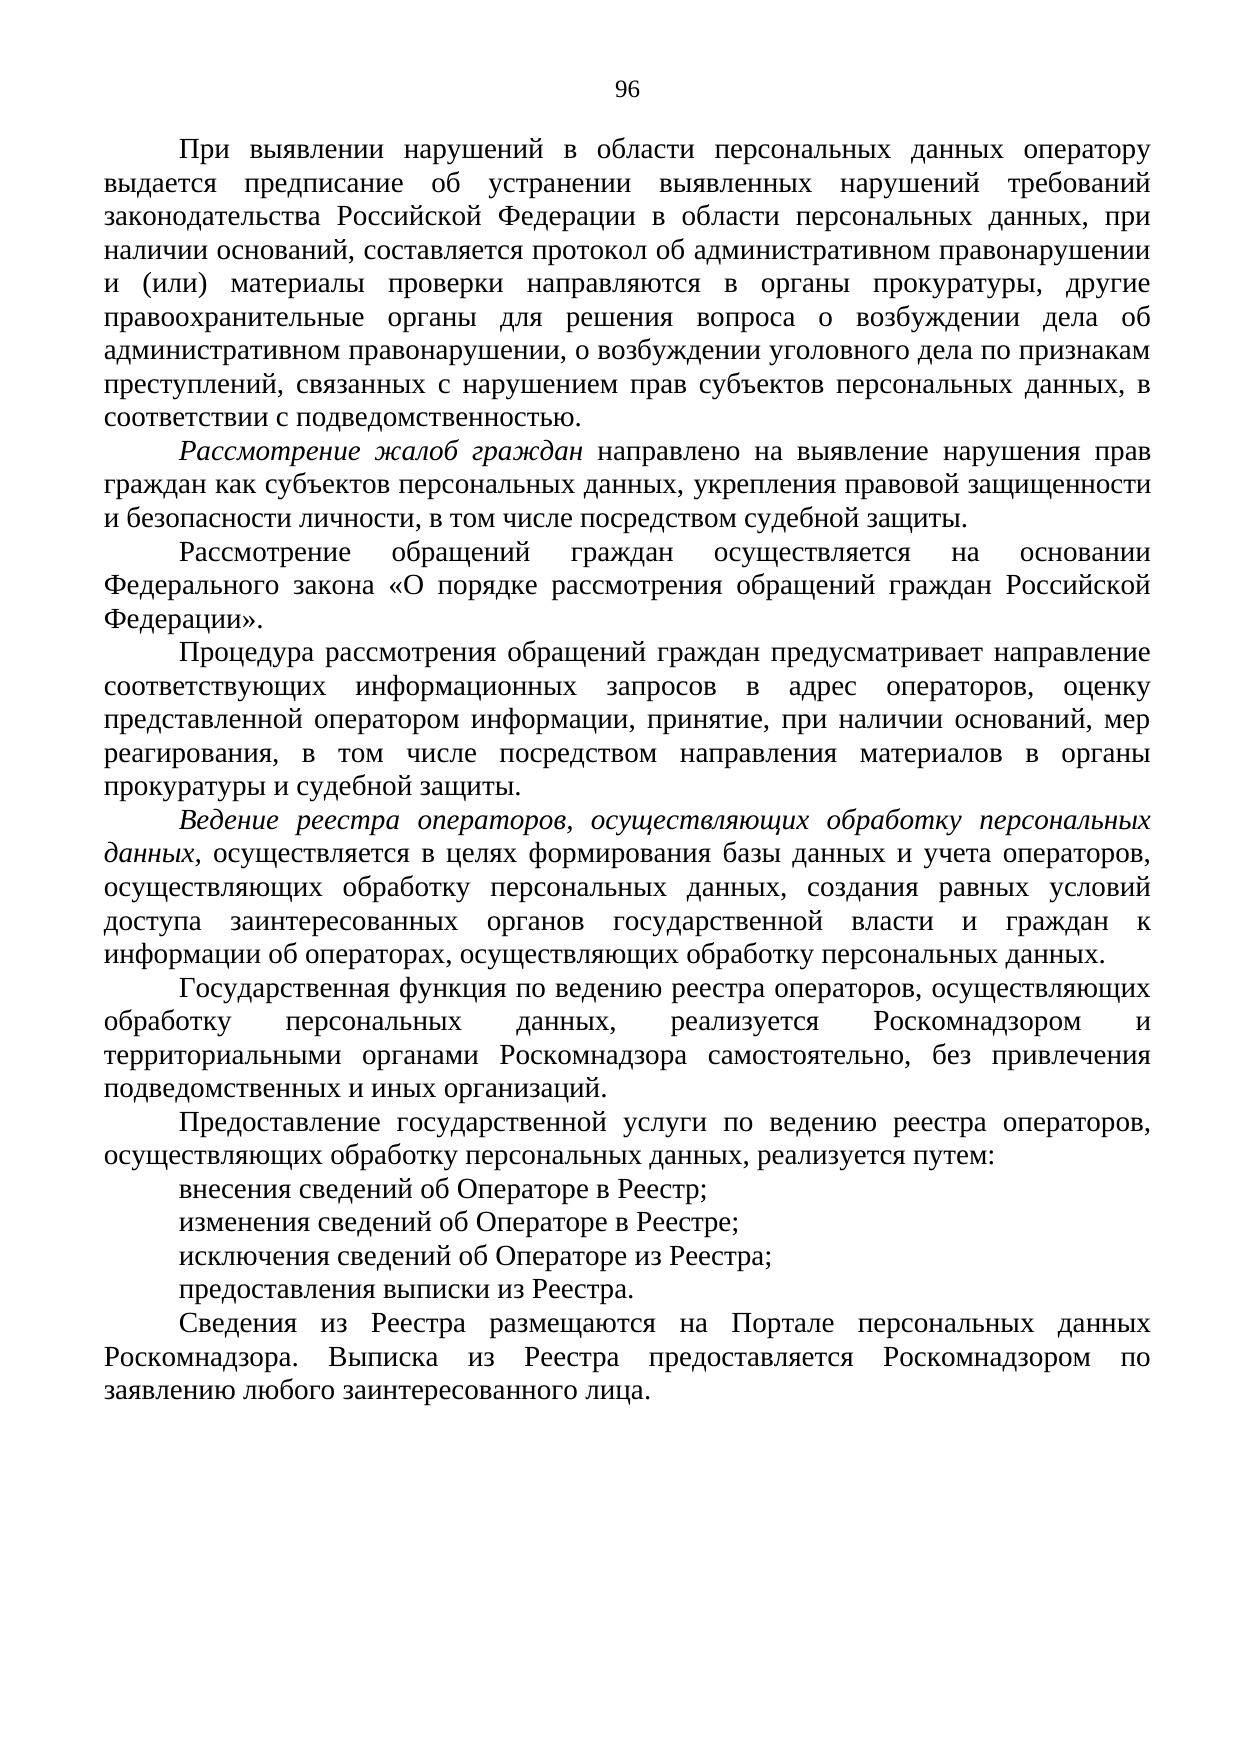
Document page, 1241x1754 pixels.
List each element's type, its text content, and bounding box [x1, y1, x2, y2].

text Процедура рассмотрения обращений граждан предусматривает направление соответствующих информационных запросов в адрес операторов, оценку представленной оператором информации, принятие, при наличии оснований, мер реагирования, в том числе посредством направления материалов в органы прокуратуры и судебной защиты. [103, 634, 1152, 802]
text предоставления выписки из Реестра. [103, 1272, 1152, 1305]
text внесения сведений об Операторе в Реестр; [103, 1171, 1152, 1204]
text исключения сведений об Операторе из Реестра; [103, 1238, 1152, 1272]
text изменения сведений об Операторе в Реестре; [103, 1204, 1152, 1238]
text Рассмотрение жалоб граждан направлено на выявление нарушения прав граждан как субъектов персональных данных, укрепления правовой защищенности и безопасности личности, в том числе посредством судебной защиты. [103, 433, 1152, 534]
text Государственная функция по ведению реестра операторов, осуществляющих обработку персональных данных, реализуется Роскомнадзором и территориальными органами Роскомнадзора самостоятельно, без привлечения подведомственных и иных организаций. [103, 970, 1152, 1104]
text Сведения из Реестра размещаются на Портале персональных данных Роскомнадзора. Выписка из Реестра предоставляется Роскомнадзором по заявлению любого заинтересованного лица. [103, 1305, 1152, 1406]
text При выявлении нарушений в области персональных данных оператору выдается предписание об устранении выявленных нарушений требований законодательства Российской Федерации в области персональных данных, при наличии оснований, составляется протокол об административном правонарушении и (или) материалы проверки направляются в органы прокуратуры, другие правоохранительные органы для решения вопроса о возбуждении дела об административном правонарушении, о возбуждении уголовного дела по признакам преступлений, связанных с нарушением прав субъектов персональных данных, в соответствии с подведомственностью. [103, 131, 1152, 433]
text Предоставление государственной услуги по ведению реестра операторов, осуществляющих обработку персональных данных, реализуется путем: [103, 1104, 1152, 1171]
text Рассмотрение обращений граждан осуществляется на основании Федерального закона «О порядке рассмотрения обращений граждан Российской Федерации». [103, 534, 1152, 634]
text Ведение реестра операторов, осуществляющих обработку персональных данных, осуществляется в целях формирования базы данных и учета операторов, осуществляющих обработку персональных данных, создания равных условий доступа заинтересованных органов государственной власти и граждан к информации об операторах, осуществляющих обработку персональных данных. [103, 802, 1152, 970]
